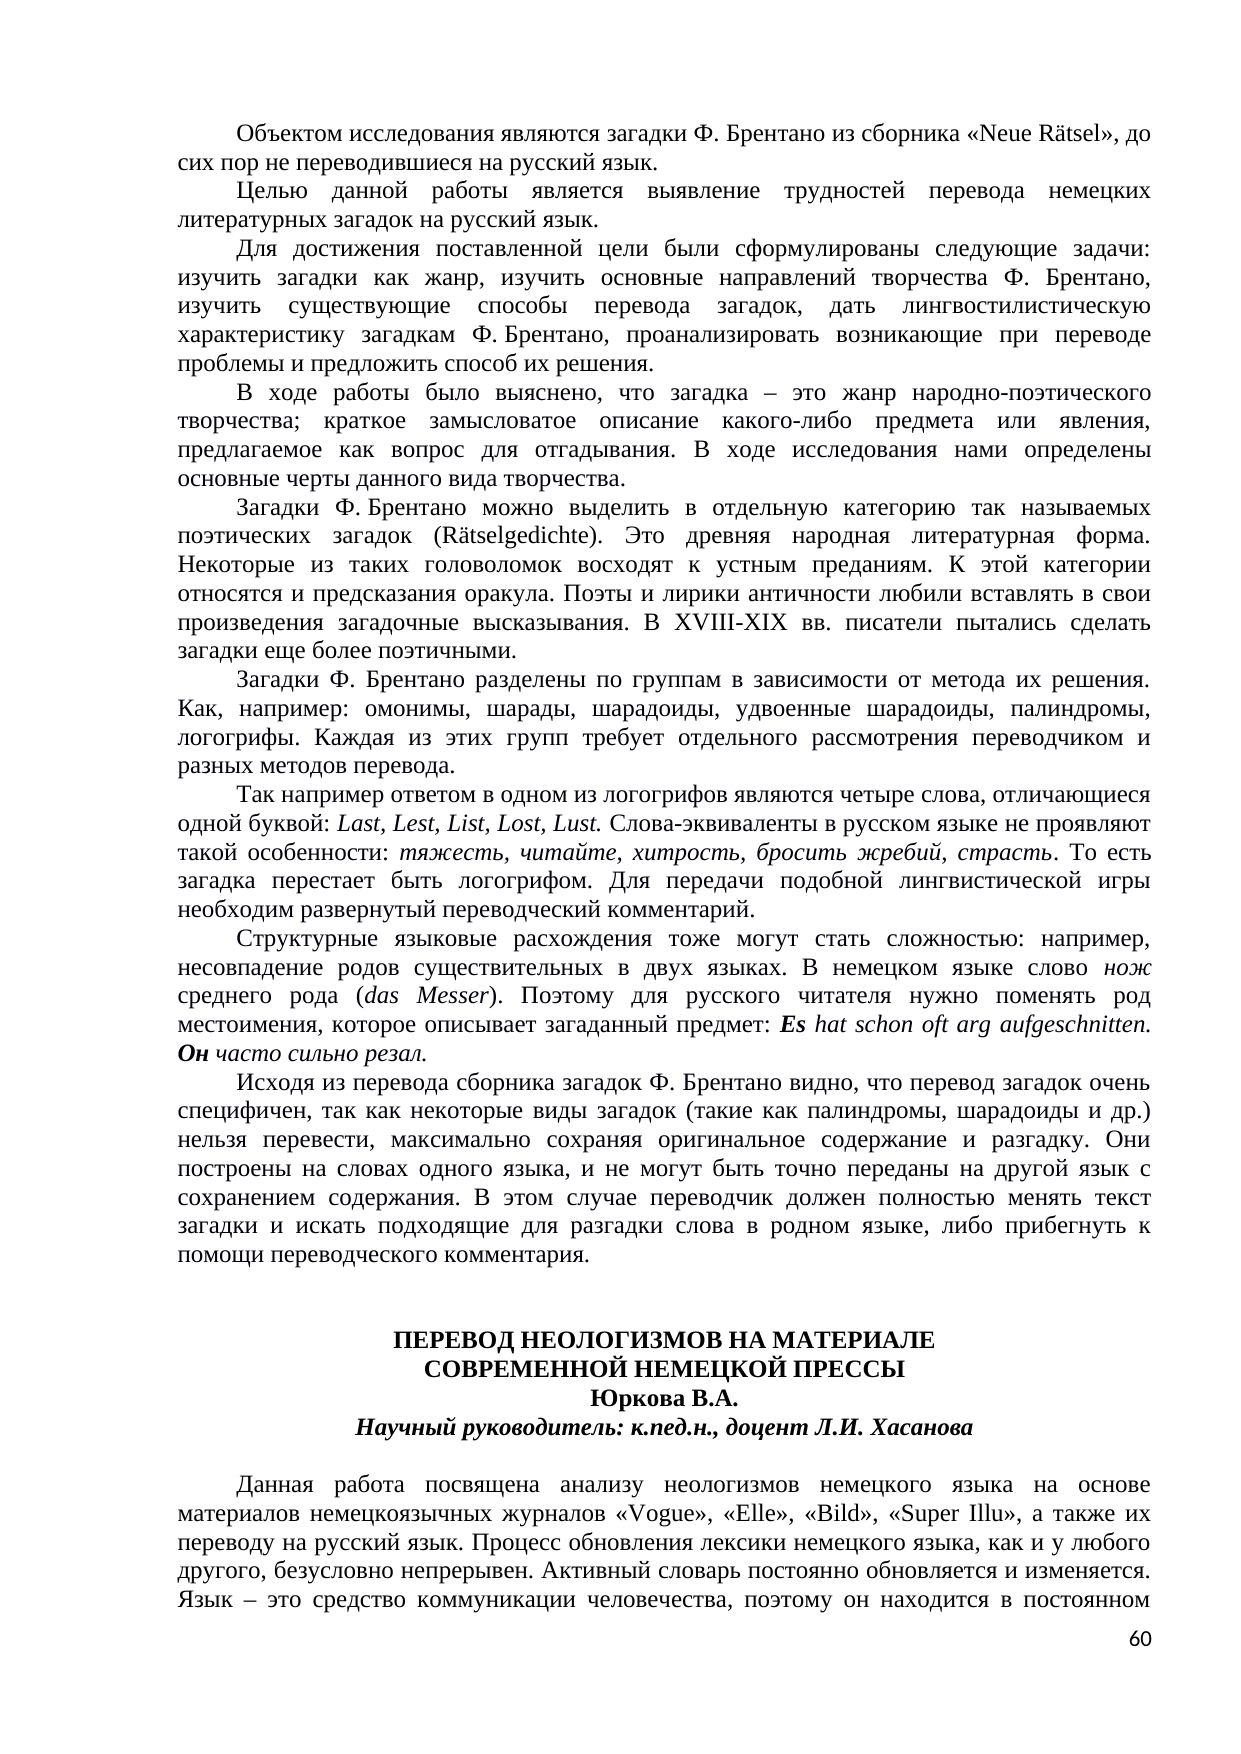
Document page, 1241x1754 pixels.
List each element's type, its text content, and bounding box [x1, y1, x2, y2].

text Научный руководитель: к.пед.н., доцент Л.И. Хасанова [177, 1412, 1152, 1441]
text ПЕРЕВОД НЕОЛОГИЗМОВ НА МАТЕРИАЛЕ [177, 1326, 1152, 1354]
text Объектом исследования являются загадки Ф. Брентано из сборника «Neue Rätsel», до сих пор не переводившиеся на русский язык. [177, 118, 1152, 176]
text Загадки Ф. Брентано можно выделить в отдельную категорию так называемых поэтических загадок (Rätselgedichte). Это древняя народная литературная форма. Некоторые из таких головоломок восходят к устным преданиям. К этой категории относятся и предсказания оракула. Поэты и лирики античности любили вставлять в свои произведения загадочные высказывания. В XVIII-XIX вв. писатели пытались сделать загадки еще более поэтичными. [177, 492, 1152, 664]
text СОВРЕМЕННОЙ НЕМЕЦКОЙ ПРЕССЫ [177, 1354, 1152, 1383]
text Так например ответом в одном из логогрифов являются четыре слова, отличающиеся одной буквой: Last, Lest, List, Lost, Lust. Слова-эквиваленты в русском языке не проявляют такой особенности: тяжесть, читайте, хитрость, бросить жребий, страсть. То есть загадка перестает быть логогрифом. Для передачи подобной лингвистической игры необходим развернутый переводческий комментарий. [177, 779, 1152, 923]
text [177, 1469, 1152, 1613]
text Структурные языковые расхождения тоже могут стать сложностью: например, несовпадение родов существительных в двух языках. В немецком языке слово нож среднего рода (das Messer). Поэтому для русского читателя нужно поменять род местоимения, которое описывает загаданный предмет: Es hat schon oft arg aufgeschnitten. Он часто сильно резал. [177, 923, 1152, 1067]
text В ходе работы было выяснено, что загадка ‒ это жанр народно-поэтического творчества; краткое замысловатое описание какого-либо предмета или явления, предлагаемое как вопрос для отгадывания. В ходе исследования нами определены основные черты данного вида творчества. [177, 377, 842, 406]
text Исходя из перевода сборника загадок Ф. Брентано видно, что перевод загадок очень специфичен, так как некоторые виды загадок (такие как палиндромы, шарадоиды и др.) нельзя перевести, максимально сохраняя оригинальное содержание и разгадку. Они построены на словах одного языка, и не могут быть точно переданы на другой язык с сохранением содержания. В этом случае переводчик должен полностью менять текст загадки и искать подходящие для разгадки слова в родном языке, либо прибегнуть к помощи переводческого комментария. [177, 1067, 1152, 1268]
text Юркова В.А. [177, 1383, 1152, 1412]
text Целью данной работы является выявление трудностей перевода немецких литературных загадок на русский язык. [177, 176, 1152, 233]
text Для достижения поставленной цели были сформулированы следующие задачи: изучить загадки как жанр, изучить основные направлений творчества Ф. Брентано, изучить существующие способы перевода загадок, дать лингвостилистическую характеристику загадкам Ф. Брентано, проанализировать возникающие при переводе проблемы и предложить способ их решения. [177, 233, 1152, 377]
text Загадки Ф. Брентано разделены по группам в зависимости от метода их решения. Как, например: омонимы, шарады, шарадоиды, удвоенные шарадоиды, палиндромы, логогрифы. Каждая из этих групп требует отдельного рассмотрения переводчиком и разных методов перевода. [177, 664, 1152, 779]
text В ходе работы было выяснено, что загадка ‒ это жанр народно-поэтического творчества; краткое замысловатое описание какого-либо предмета или явления, предлагаемое как вопрос для отгадывания. В ходе исследования нами определены основные черты данного вида творчества. [177, 434, 1152, 492]
